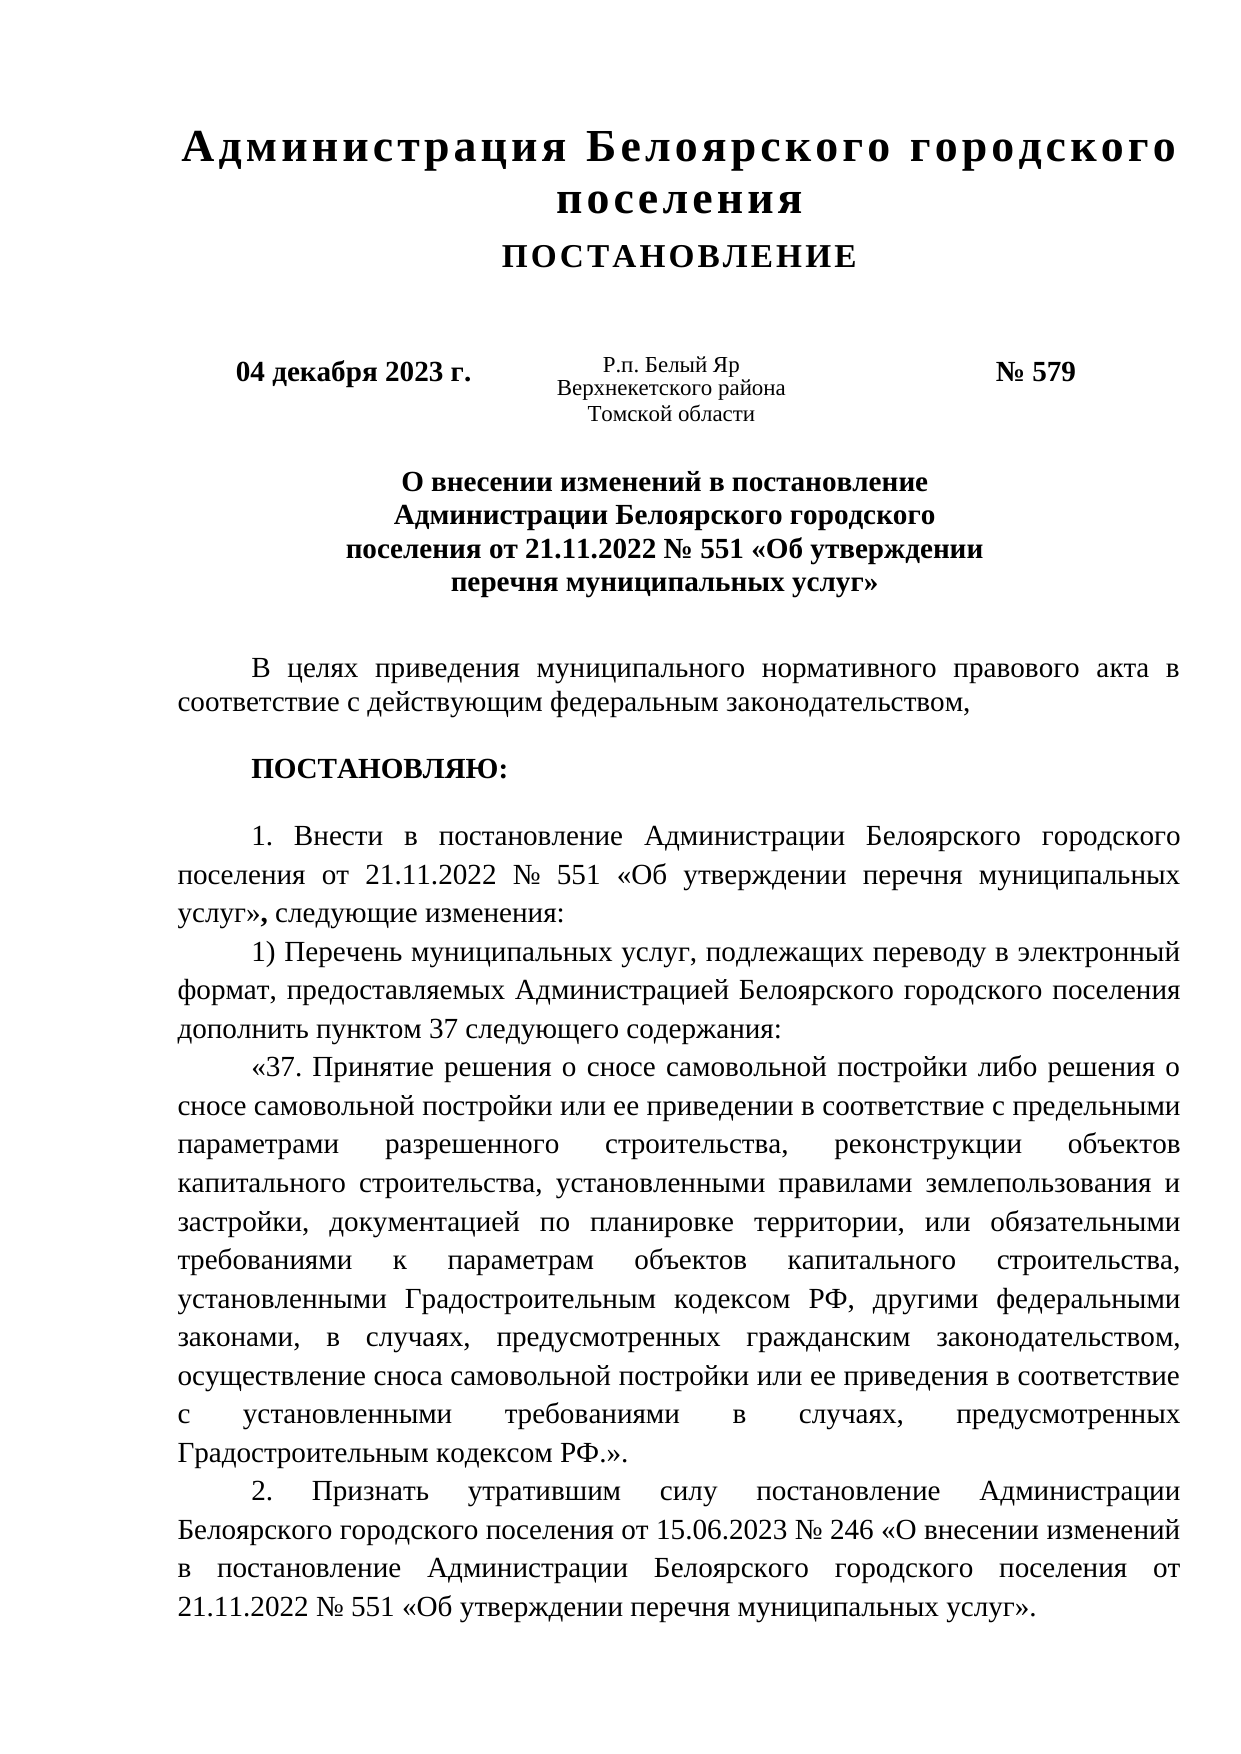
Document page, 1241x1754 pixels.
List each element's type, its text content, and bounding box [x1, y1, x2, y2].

text 1. Внести в постановление Администрации Белоярского городского поселения от 21.11.2022 № 551 «Об утверждении перечня муниципальных услуг», следующие изменения: [177, 818, 1181, 929]
table_header 04 декабря 2023 г. [177, 354, 536, 430]
text В целях приведения муниципального нормативного правового акта в соответствие с действующим федеральным законодательством, [177, 651, 1181, 718]
text ПОСТАНОВЛЕНИЕ [177, 236, 1181, 274]
text 2. Признать утратившим силу постановление Администрации Белоярского городского поселения от 15.06.2023 № 246 «О внесении изменений в постановление Администрации Белоярского городского поселения от 21.11.2022 № 551 «Об утверждении перечня муниципальных услуг». [177, 1473, 1181, 1623]
text Администрация Белоярского городского поселения [177, 118, 1181, 223]
table_header Р.п. Белый Яр Верхнекетского района Томской области [536, 354, 806, 430]
text «37. Принятие решения о сносе самовольной постройки либо решения о сносе самовольной постройки или ее приведении в соответствие с предельными параметрами разрешенного строительства, реконструкции объектов капитального строительства, установленными правилами землепользования и застройки, документацией по планировке территории, или обязательными требованиями к параметрам объектов капитального строительства, установленными Градостроительным кодексом РФ, другими федеральными законами, в случаях, предусмотренных гражданским законодательством, осуществление сноса самовольной постройки или ее приведения в соответствие с установленными требованиями в случаях, предусмотренных Градостроительным кодексом РФ.». [177, 1049, 1181, 1468]
table_header № 579 [806, 354, 1134, 430]
text О внесении изменений в постановление Администрации Белоярского городского [295, 464, 1034, 531]
text 1) Перечень муниципальных услуг, подлежащих переводу в электронный формат, предоставляемых Администрацией Белоярского городского поселения дополнить пунктом 37 следующего содержания: [177, 934, 1181, 1044]
text ПОСТАНОВЛЯЮ: [177, 751, 1181, 785]
text поселения от 21.11.2022 № 551 «Об утверждении перечня муниципальных услуг» [295, 531, 1034, 598]
